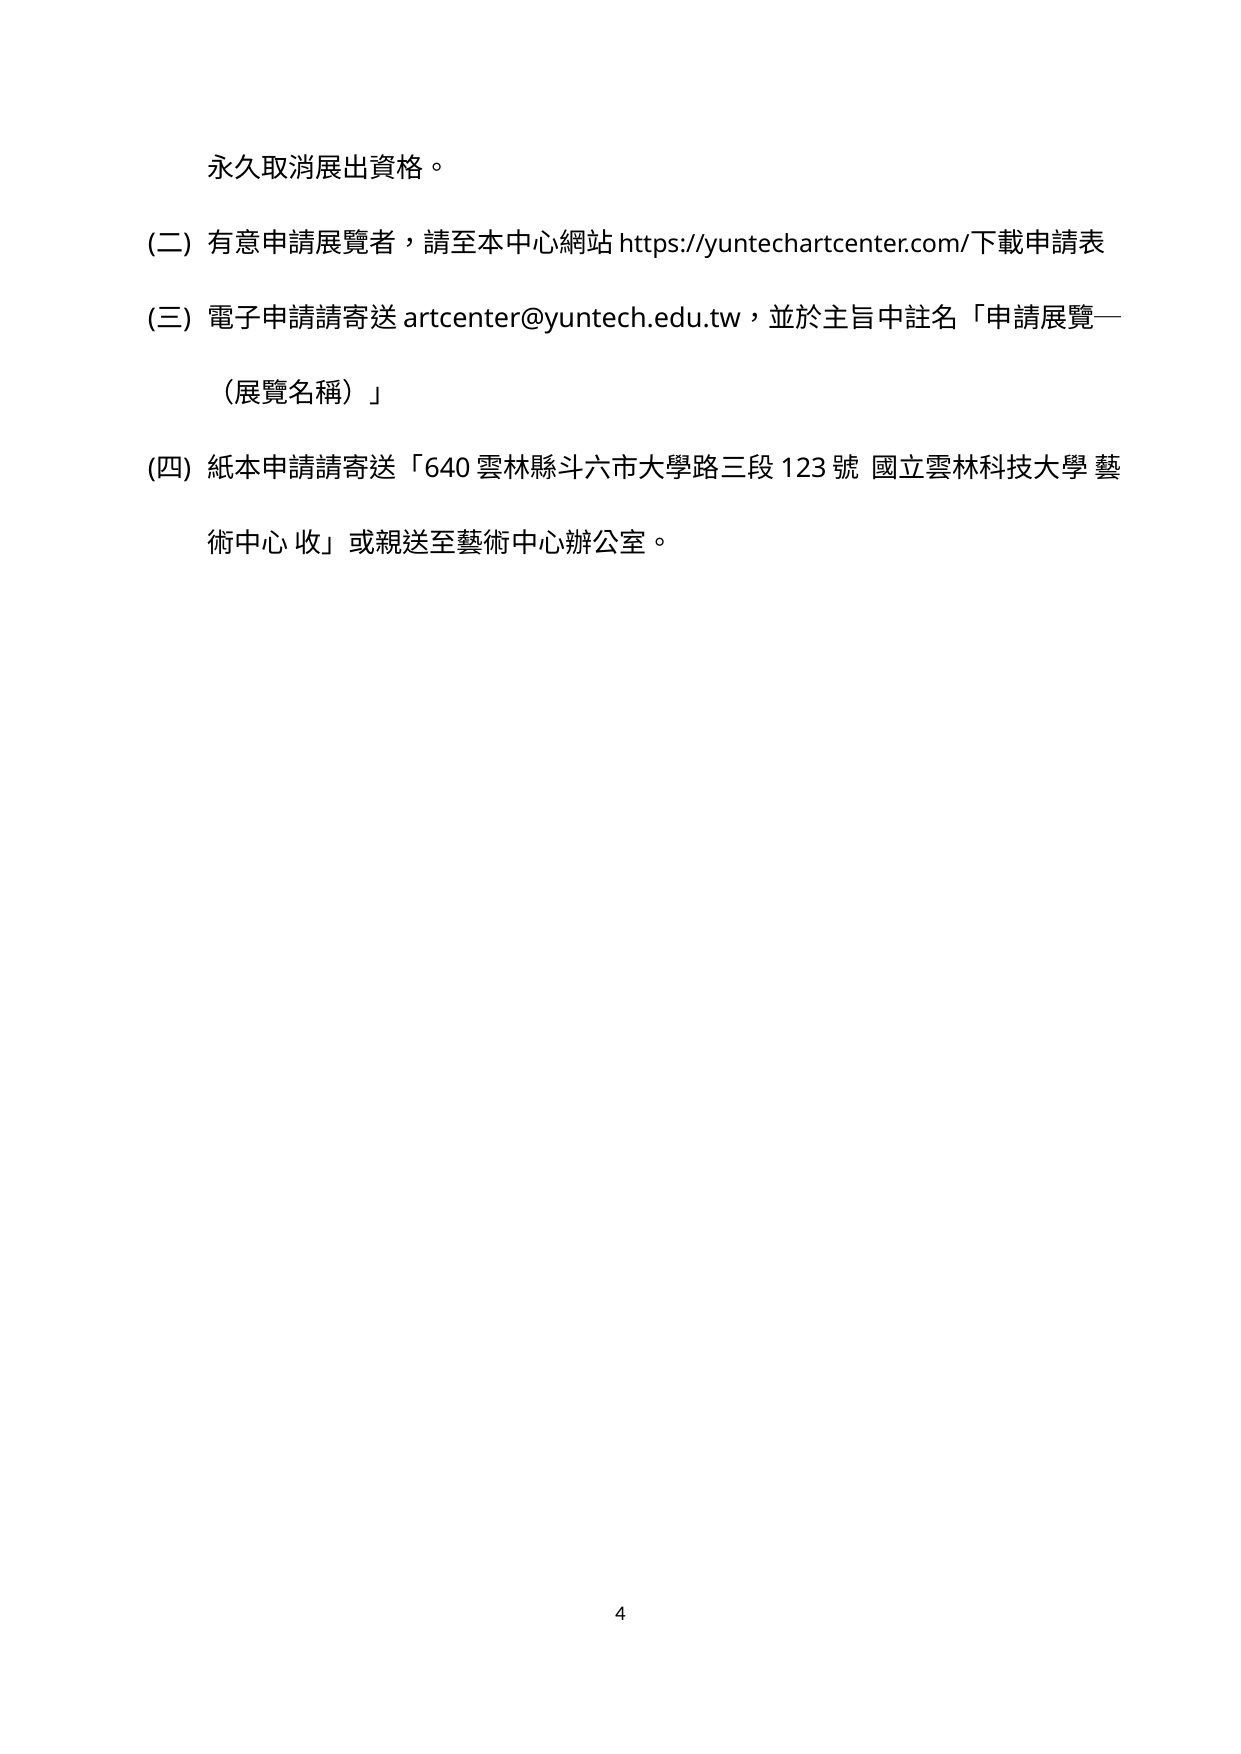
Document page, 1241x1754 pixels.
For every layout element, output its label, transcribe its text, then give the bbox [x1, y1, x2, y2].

list 紙本申請請寄送「640雲林縣斗六市大學路三段123號 國立雲林科技大學 藝術中心 收」或親送至藝術中心辦公室。 [148, 428, 1122, 578]
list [148, 128, 1122, 203]
list 有意申請展覽者，請至本中心網站https://yuntechartcenter.com/下載申請表 [148, 203, 1122, 278]
list 電子申請請寄送artcenter@yuntech.edu.tw，並於主旨中註名「申請展覽─（展覽名稱）」 [148, 278, 1122, 428]
